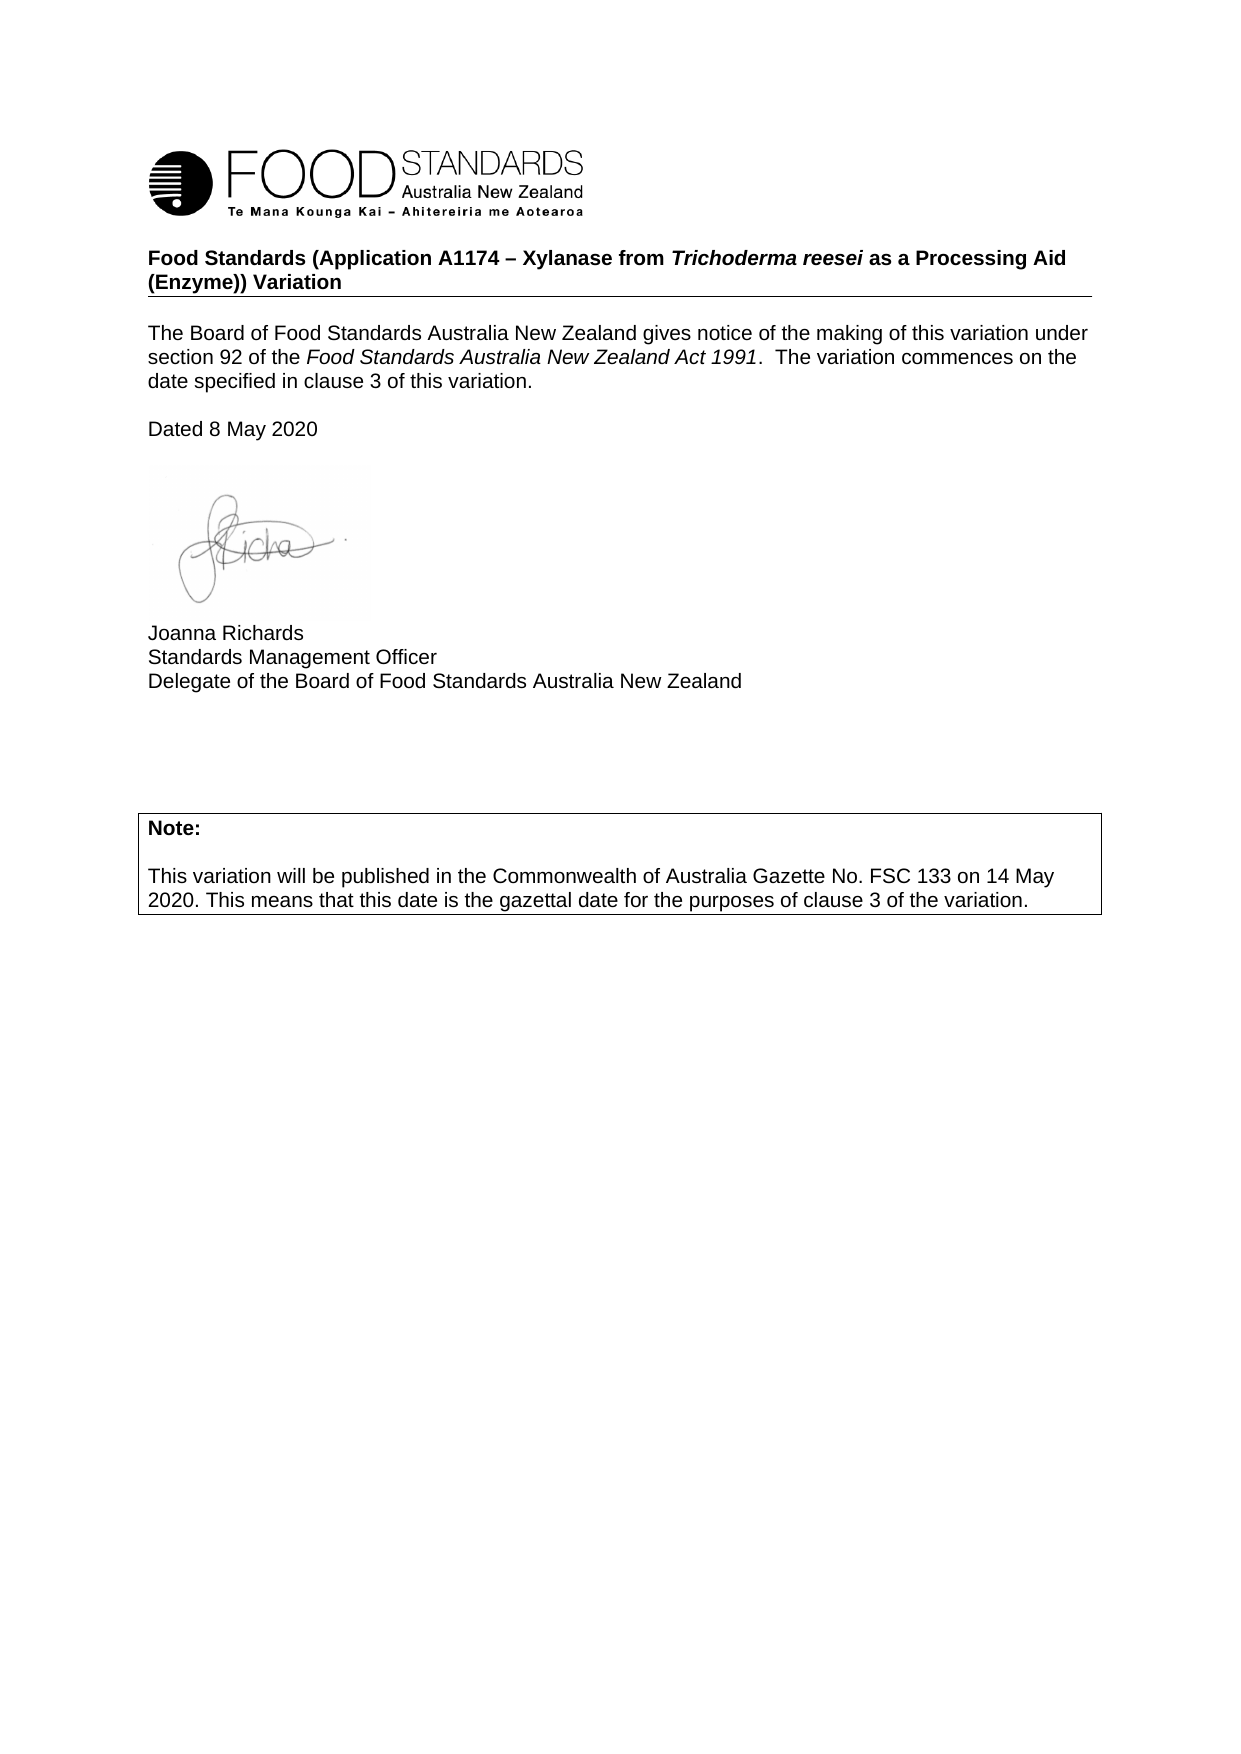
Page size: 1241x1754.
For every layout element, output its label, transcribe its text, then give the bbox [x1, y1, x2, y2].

text Dated 8 May 2020 [148, 417, 1092, 441]
text The Board of Food Standards Australia New Zealand gives notice of the making of this variation under section 92 of the Food Standards Australia New Zealand Act 1991. The variation commences on the date specified in clause 3 of this variation. [148, 321, 1092, 393]
text Delegate of the Board of Food Standards Australia New Zealand [148, 669, 1092, 693]
text This variation will be published in the Commonwealth of Australia Gazette No. FSC 133 on 14 May 2020. This means that this date is the gazettal date for the purposes of clause 3 of the variation. [139, 861, 1101, 914]
picture [147, 147, 584, 220]
picture [150, 466, 370, 620]
text Note: [139, 814, 1101, 840]
text Joanna Richards [148, 621, 1092, 645]
text Standards Management Officer [148, 645, 1092, 669]
text Food Standards (Application A1174 – Xylanase from Trichoderma reesei as a Processing Aid (Enzyme)) Variation [148, 246, 1092, 296]
